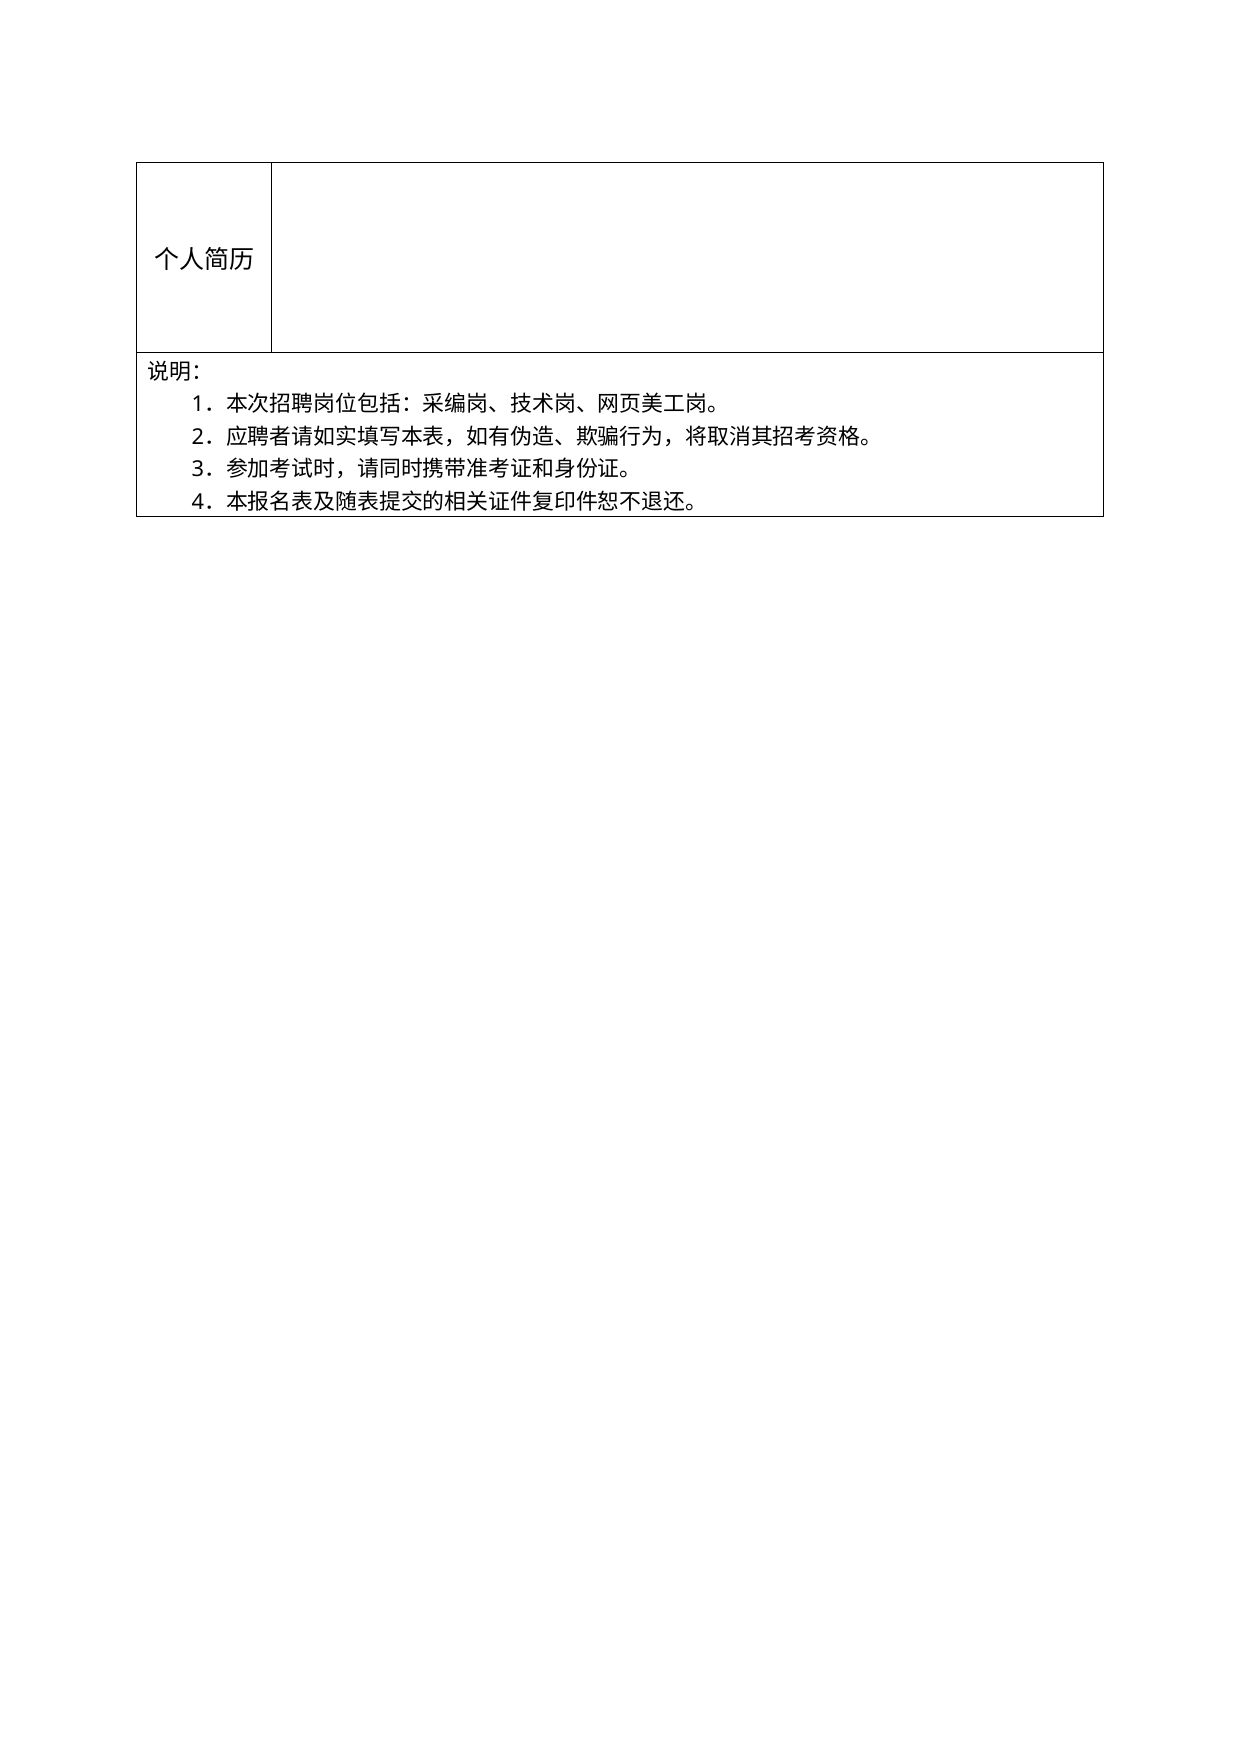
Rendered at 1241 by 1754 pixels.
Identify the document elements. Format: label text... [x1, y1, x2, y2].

table_cell [272, 163, 1103, 352]
table_cell 个人简历 [137, 163, 271, 352]
table_cell 说明： 1．本次招聘岗位包括：采编岗、技术岗、网页美工岗。 2．应聘者请如实填写本表，如有伪造、欺骗行为，将取消其招考资格。 3．参加考试时，请同时携带准考证和身份证。 4．本报名表及随表提交的相关证件复印件恕不退还。 [137, 353, 1103, 516]
